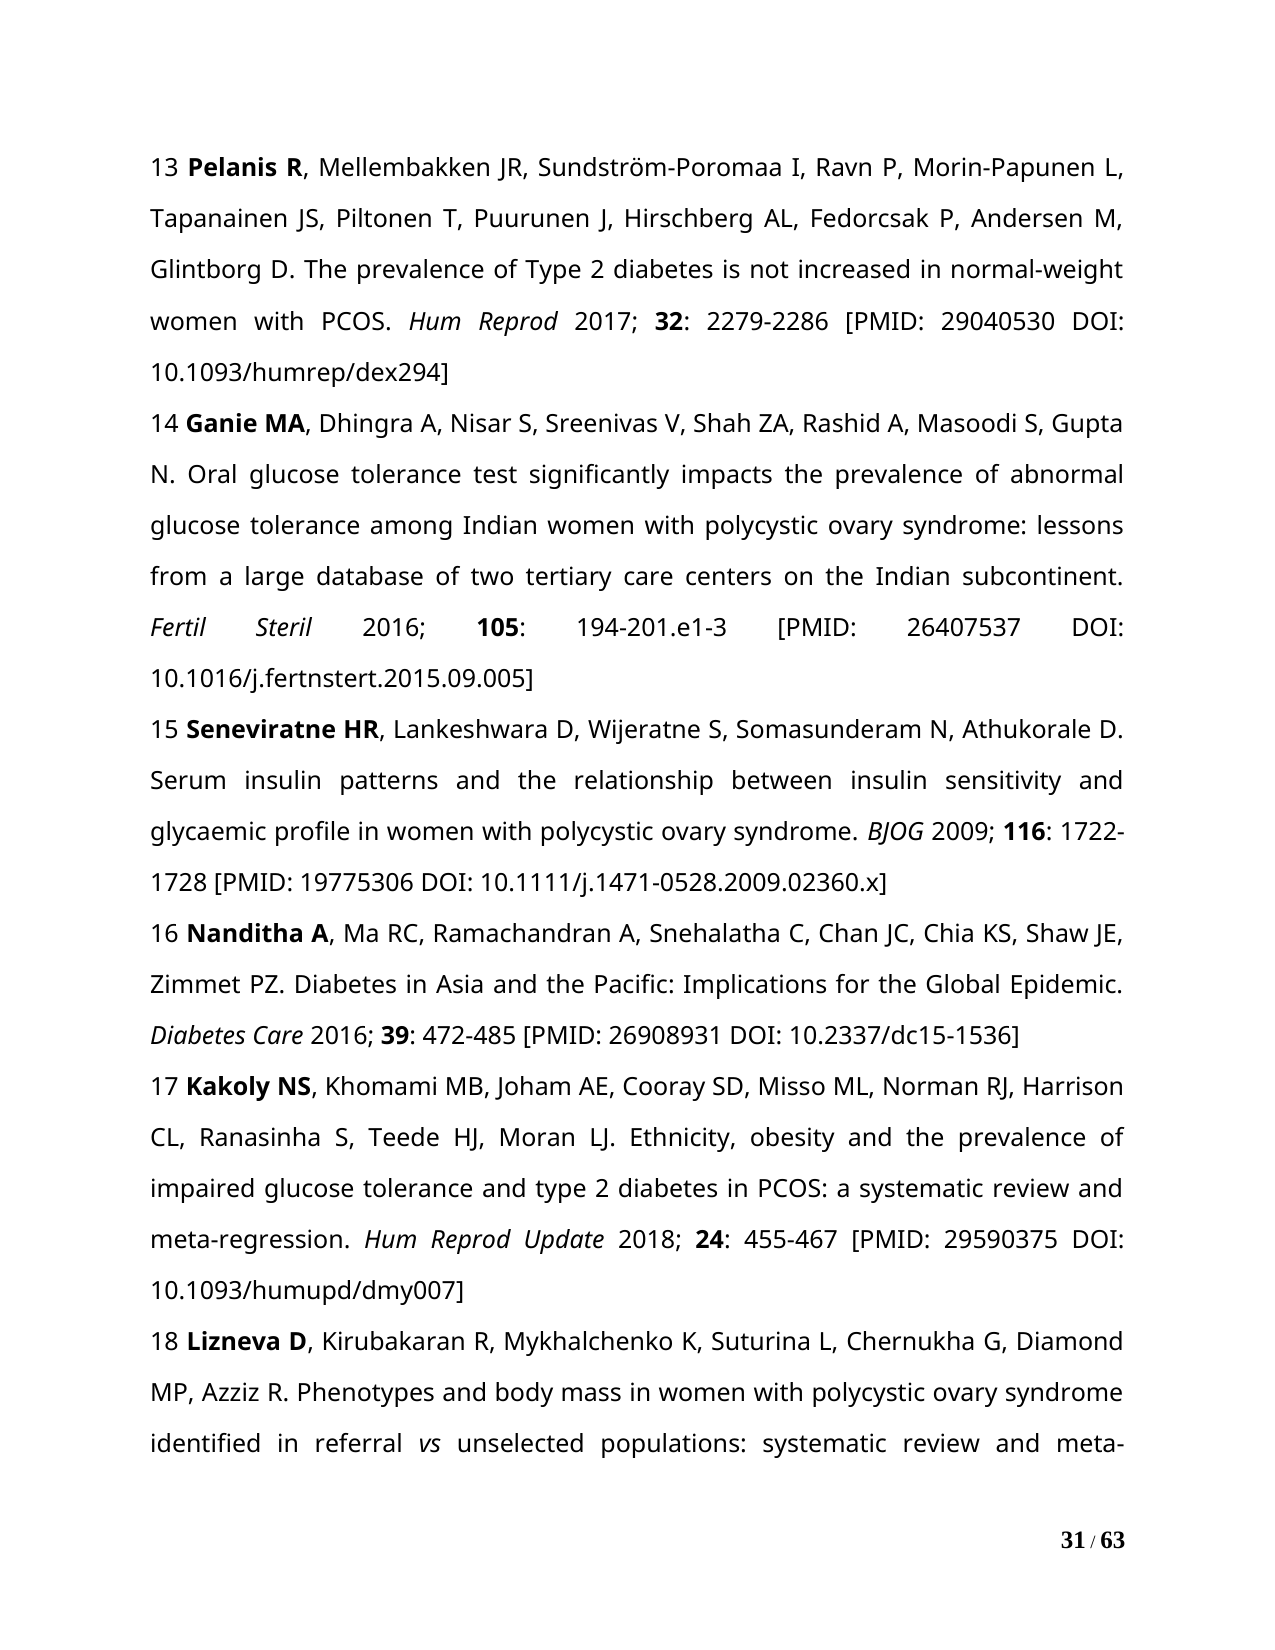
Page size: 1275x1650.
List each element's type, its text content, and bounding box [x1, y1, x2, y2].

text 14 Ganie MA, Dhingra A, Nisar S, Sreenivas V, Shah ZA, Rashid A, Masoodi S, Gupta N. Oral glucose tolerance test significantly impacts the prevalence of abnormal glucose tolerance among Indian women with polycystic ovary syndrome: lessons from a large database of two tertiary care centers on the Indian subcontinent. Fertil Steril 2016; 105: 194-201.e1-3 [PMID: 26407537 DOI: 10.1016/j.fertnstert.2015.09.005] [150, 405, 1125, 694]
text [150, 1324, 1125, 1460]
text 16 Nanditha A, Ma RC, Ramachandran A, Snehalatha C, Chan JC, Chia KS, Shaw JE, Zimmet PZ. Diabetes in Asia and the Pacific: Implications for the Global Epidemic. Diabetes Care 2016; 39: 472-485 [PMID: 26908931 DOI: 10.2337/dc15-1536] [150, 916, 1125, 1052]
text 17 Kakoly NS, Khomami MB, Joham AE, Cooray SD, Misso ML, Norman RJ, Harrison CL, Ranasinha S, Teede HJ, Moran LJ. Ethnicity, obesity and the prevalence of impaired glucose tolerance and type 2 diabetes in PCOS: a systematic review and meta-regression. Hum Reprod Update 2018; 24: 455-467 [PMID: 29590375 DOI: 10.1093/humupd/dmy007] [150, 1069, 1125, 1307]
text 13 Pelanis R, Mellembakken JR, Sundström-Poromaa I, Ravn P, Morin-Papunen L, Tapanainen JS, Piltonen T, Puurunen J, Hirschberg AL, Fedorcsak P, Andersen M, Glintborg D. The prevalence of Type 2 diabetes is not increased in normal-weight women with PCOS. Hum Reprod 2017; 32: 2279-2286 [PMID: 29040530 DOI: 10.1093/humrep/dex294] [150, 150, 1125, 388]
text 15 Seneviratne HR, Lankeshwara D, Wijeratne S, Somasunderam N, Athukorale D. Serum insulin patterns and the relationship between insulin sensitivity and glycaemic profile in women with polycystic ovary syndrome. BJOG 2009; 116: 1722-1728 [PMID: 19775306 DOI: 10.1111/j.1471-0528.2009.02360.x] [150, 711, 1125, 899]
